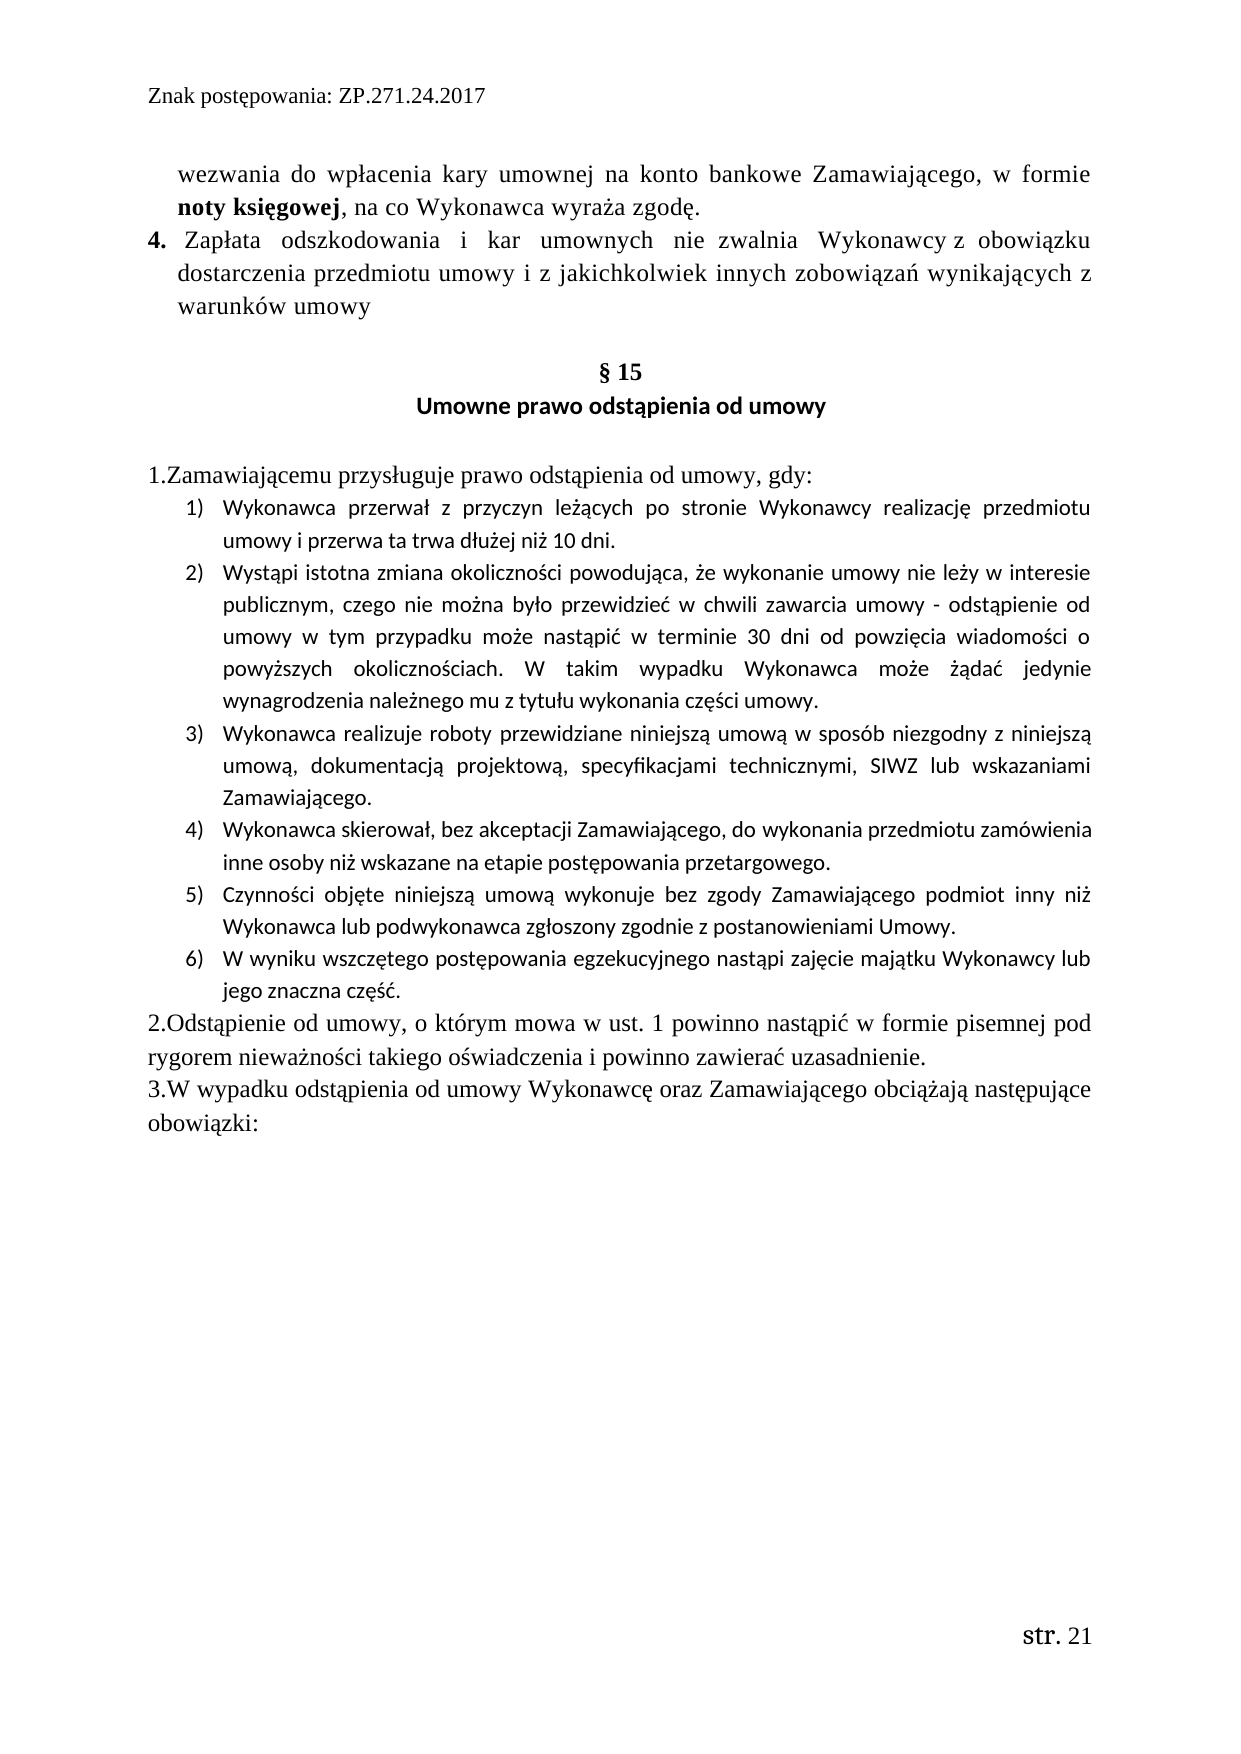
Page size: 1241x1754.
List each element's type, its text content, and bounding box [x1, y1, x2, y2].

list W wyniku wszczętego postępowania egzekucyjnego nastąpi zajęcie majątku Wykonawcy lub jego znaczna część. [185, 944, 1092, 1004]
text Umowne prawo odstąpienia od umowy [150, 391, 1092, 421]
text 1.Zamawiającemu przysługuje prawo odstąpienia od umowy, gdy: [148, 461, 1092, 489]
text 2.Odstąpienie od umowy, o którym mowa w ust. 1 powinno nastąpić w formie pisemnej pod rygorem nieważności takiego oświadczenia i powinno zawierać uzasadnienie. [148, 1008, 1092, 1070]
list Wykonawca realizuje roboty przewidziane niniejszą umową w sposób niezgodny z niniejszą umową, dokumentacją projektową, specyfikacjami technicznymi, SIWZ lub wskazaniami Zamawiającego. [185, 719, 1092, 811]
list Czynności objęte niniejszą umową wykonuje bez zgody Zamawiającego podmiot inny niż Wykonawca lub podwykonawca zgłoszony zgodnie z postanowieniami Umowy. [185, 880, 1092, 940]
list Zapłata odszkodowania i kar umownych nie zwalnia Wykonawcy z obowiązku dostarczenia przedmiotu umowy i z jakichkolwiek innych zobowiązań wynikających z warunków umowy [148, 225, 1092, 320]
list Wykonawca skierował, bez akceptacji Zamawiającego, do wykonania przedmiotu zamówienia inne osoby niż wskazane na etapie postępowania przetargowego. [185, 815, 1092, 876]
list Wykonawca przerwał z przyczyn leżących po stronie Wykonawcy realizację przedmiotu umowy i przerwa ta trwa dłużej niż 10 dni. [185, 493, 1092, 554]
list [148, 159, 1092, 221]
text § 15 [148, 357, 1092, 386]
list Wystąpi istotna zmiana okoliczności powodująca, że wykonanie umowy nie leży w interesie publicznym, czego nie można było przewidzieć w chwili zawarcia umowy - odstąpienie od umowy w tym przypadku może nastąpić w terminie 30 dni od powzięcia wiadomości o powyższych okolicznościach. W takim wypadku Wykonawca może żądać jedynie wynagrodzenia należnego mu z tytułu wykonania części umowy. [185, 558, 1092, 715]
text 3.W wypadku odstąpienia od umowy Wykonawcę oraz Zamawiającego obciążają następujące obowiązki: [148, 1074, 1092, 1136]
